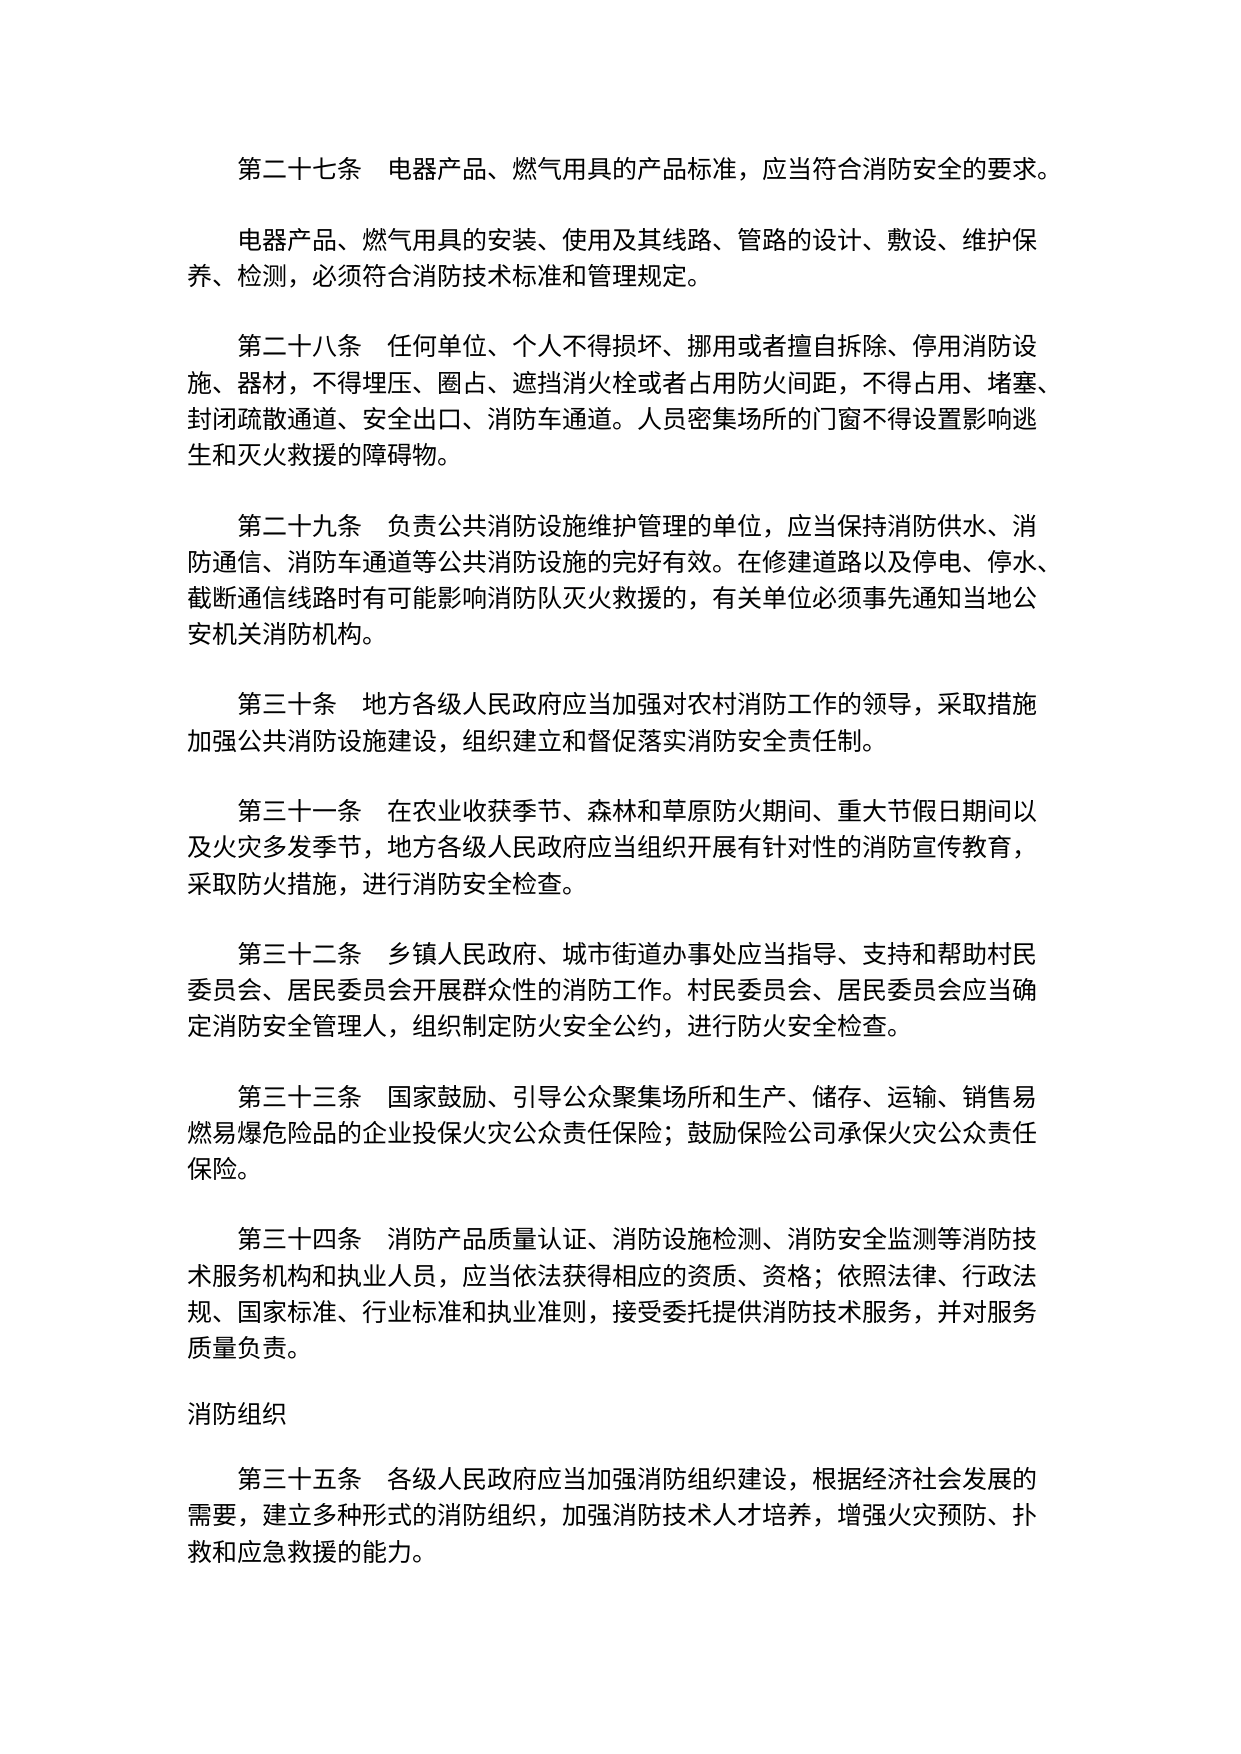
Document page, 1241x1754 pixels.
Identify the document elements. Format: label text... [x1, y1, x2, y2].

text 消防组织 [187, 1394, 1053, 1430]
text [187, 150, 1053, 1365]
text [187, 1459, 1053, 1602]
